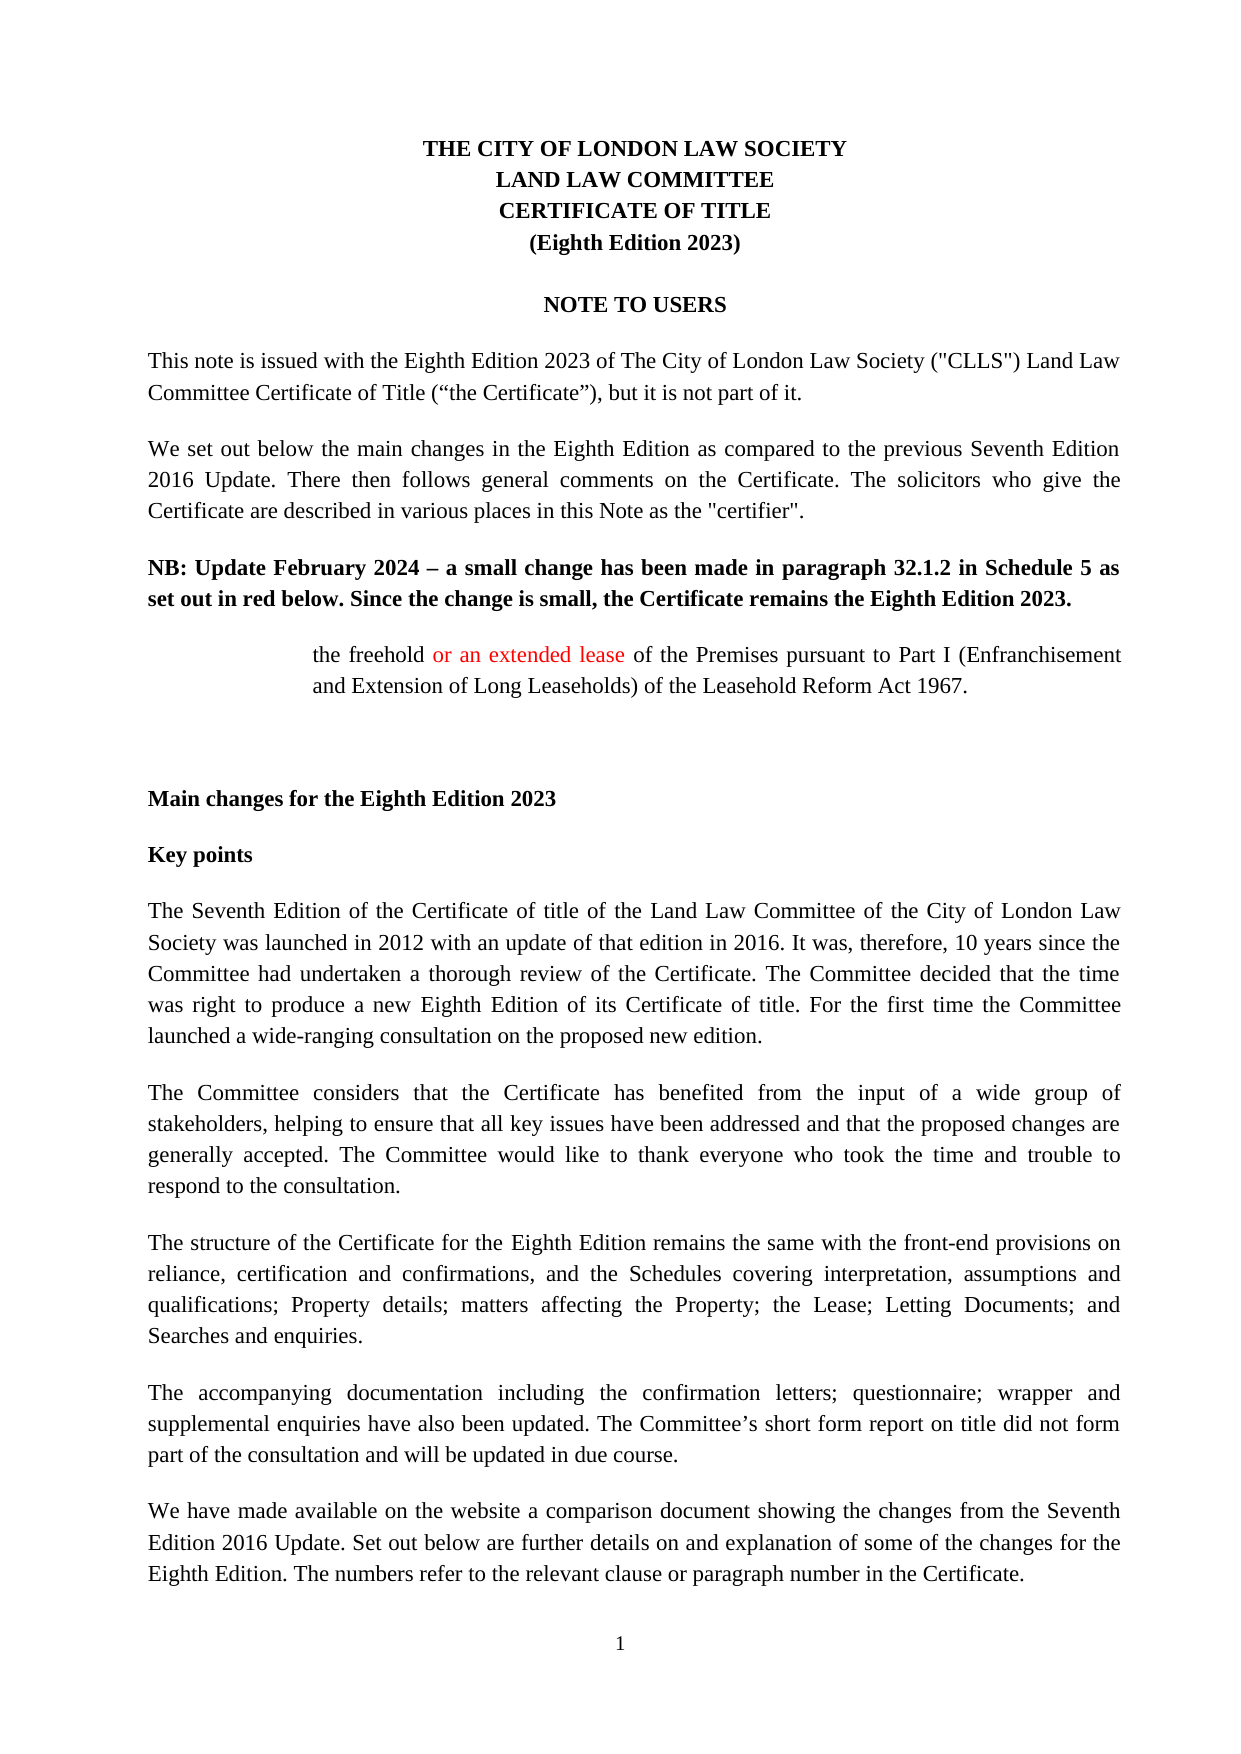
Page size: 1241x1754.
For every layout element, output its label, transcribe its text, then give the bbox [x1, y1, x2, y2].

text LAND LAW COMMITTEE [148, 161, 1122, 193]
text NB: Update February 2024 – a small change has been made in paragraph 32.1.2 in Schedule 5 as set out in red below. Since the change is small, the Certificate remains the Eighth Edition 2023. [148, 549, 1122, 611]
text NOTE TO USERS [148, 286, 1122, 318]
text This note is issued with the Eighth Edition 2023 of The City of London Law Society ("CLLS") Land Law Committee Certificate of Title (“the Certificate”), but it is not part of it. [148, 343, 1122, 405]
text We have made available on the website a comparison document showing the changes from the Seventh Edition 2016 Update. Set out below are further details on and explanation of some of the changes for the Eighth Edition. The numbers refer to the relevant clause or paragraph number in the Certificate. [148, 1493, 1122, 1586]
text THE CITY OF LONDON LAW SOCIETY [148, 130, 1122, 161]
text Key points [148, 836, 1122, 868]
list the freehold or an extended lease of the Premises pursuant to Part I (Enfranchisement and Extension of Long Leaseholds) of the Leasehold Reform Act 1967. [312, 636, 1122, 699]
text The structure of the Certificate for the Eighth Edition remains the same with the front-end provisions on reliance, certification and confirmations, and the Schedules covering interpretation, assumptions and qualifications; Property details; matters affecting the Property; the Lease; Letting Documents; and Searches and enquiries. [148, 1224, 1122, 1349]
text The Committee considers that the Certificate has benefited from the input of a wide group of stakeholders, helping to ensure that all key issues have been addressed and that the proposed changes are generally accepted. The Committee would like to thank everyone who took the time and trouble to respond to the consultation. [148, 1074, 1122, 1199]
text We set out below the main changes in the Eighth Edition as compared to the previous Seventh Edition 2016 Update. There then follows general comments on the Certificate. The solicitors who give the Certificate are described in various places in this Note as the "certifier". [148, 430, 1122, 524]
text The accompanying documentation including the confirmation letters; questionnaire; wrapper and supplemental enquiries have also been updated. The Committee’s short form report on title did not form part of the consultation and will be updated in due course. [148, 1374, 1122, 1468]
text (Eighth Edition 2023) [148, 224, 1122, 255]
text CERTIFICATE OF TITLE [148, 193, 1122, 224]
text The Seventh Edition of the Certificate of title of the Land Law Committee of the City of London Law Society was launched in 2012 with an update of that edition in 2016. It was, therefore, 10 years since the Committee had undertaken a thorough review of the Certificate. The Committee decided that the time was right to produce a new Eighth Edition of its Certificate of title. For the first time the Committee launched a wide-ranging consultation on the proposed new edition. [148, 893, 1122, 1049]
text Main changes for the Eighth Edition 2023 [148, 780, 1122, 811]
